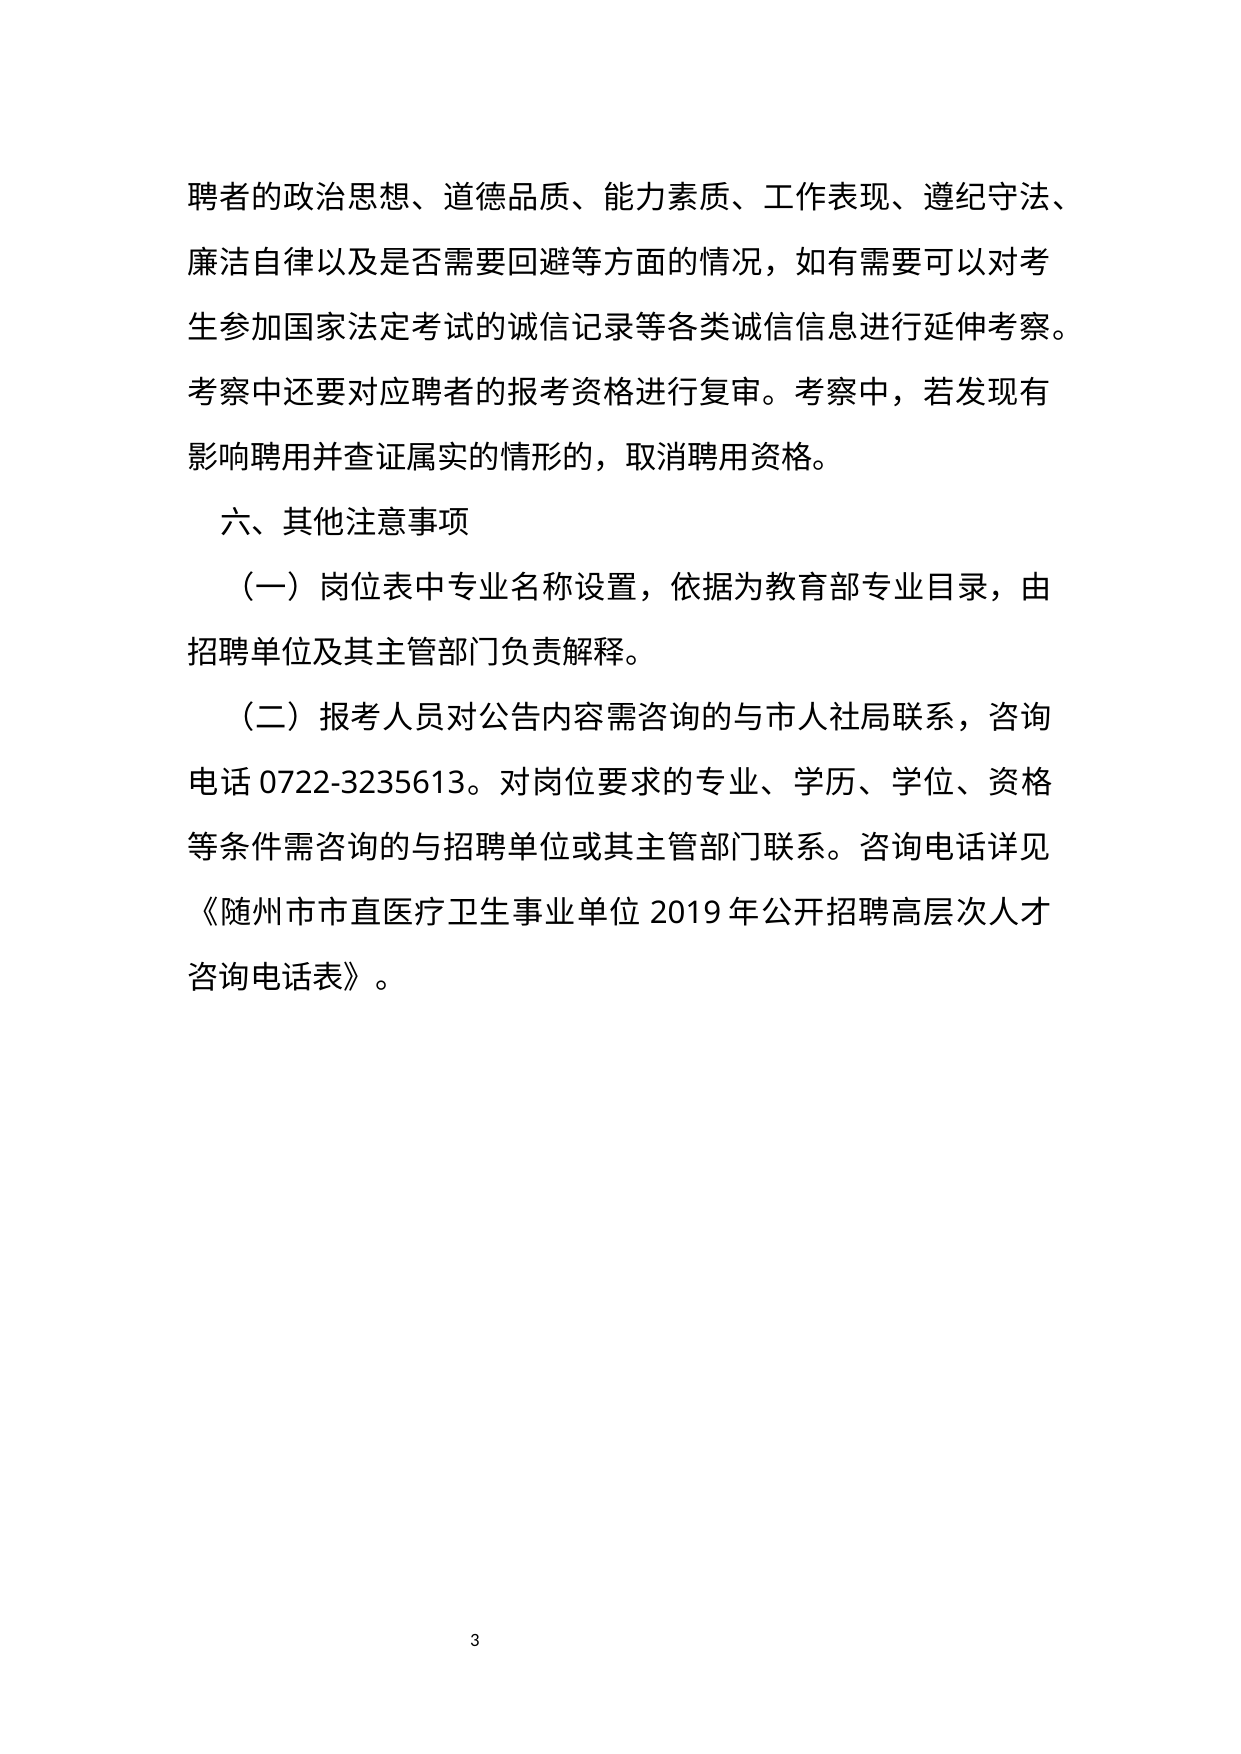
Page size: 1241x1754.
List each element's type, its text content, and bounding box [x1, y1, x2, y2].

text （一）岗位表中专业名称设置，依据为教育部专业目录，由招聘单位及其主管部门负责解释。 [187, 552, 1053, 682]
text 六、其他注意事项 [187, 487, 1053, 552]
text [187, 162, 1053, 487]
text （二）报考人员对公告内容需咨询的与市人社局联系，咨询电话0722-3235613。对岗位要求的专业、学历、学位、资格等条件需咨询的与招聘单位或其主管部门联系。咨询电话详见《随州市市直医疗卫生事业单位2019年公开招聘高层次人才咨询电话表》。 [187, 682, 1053, 1007]
